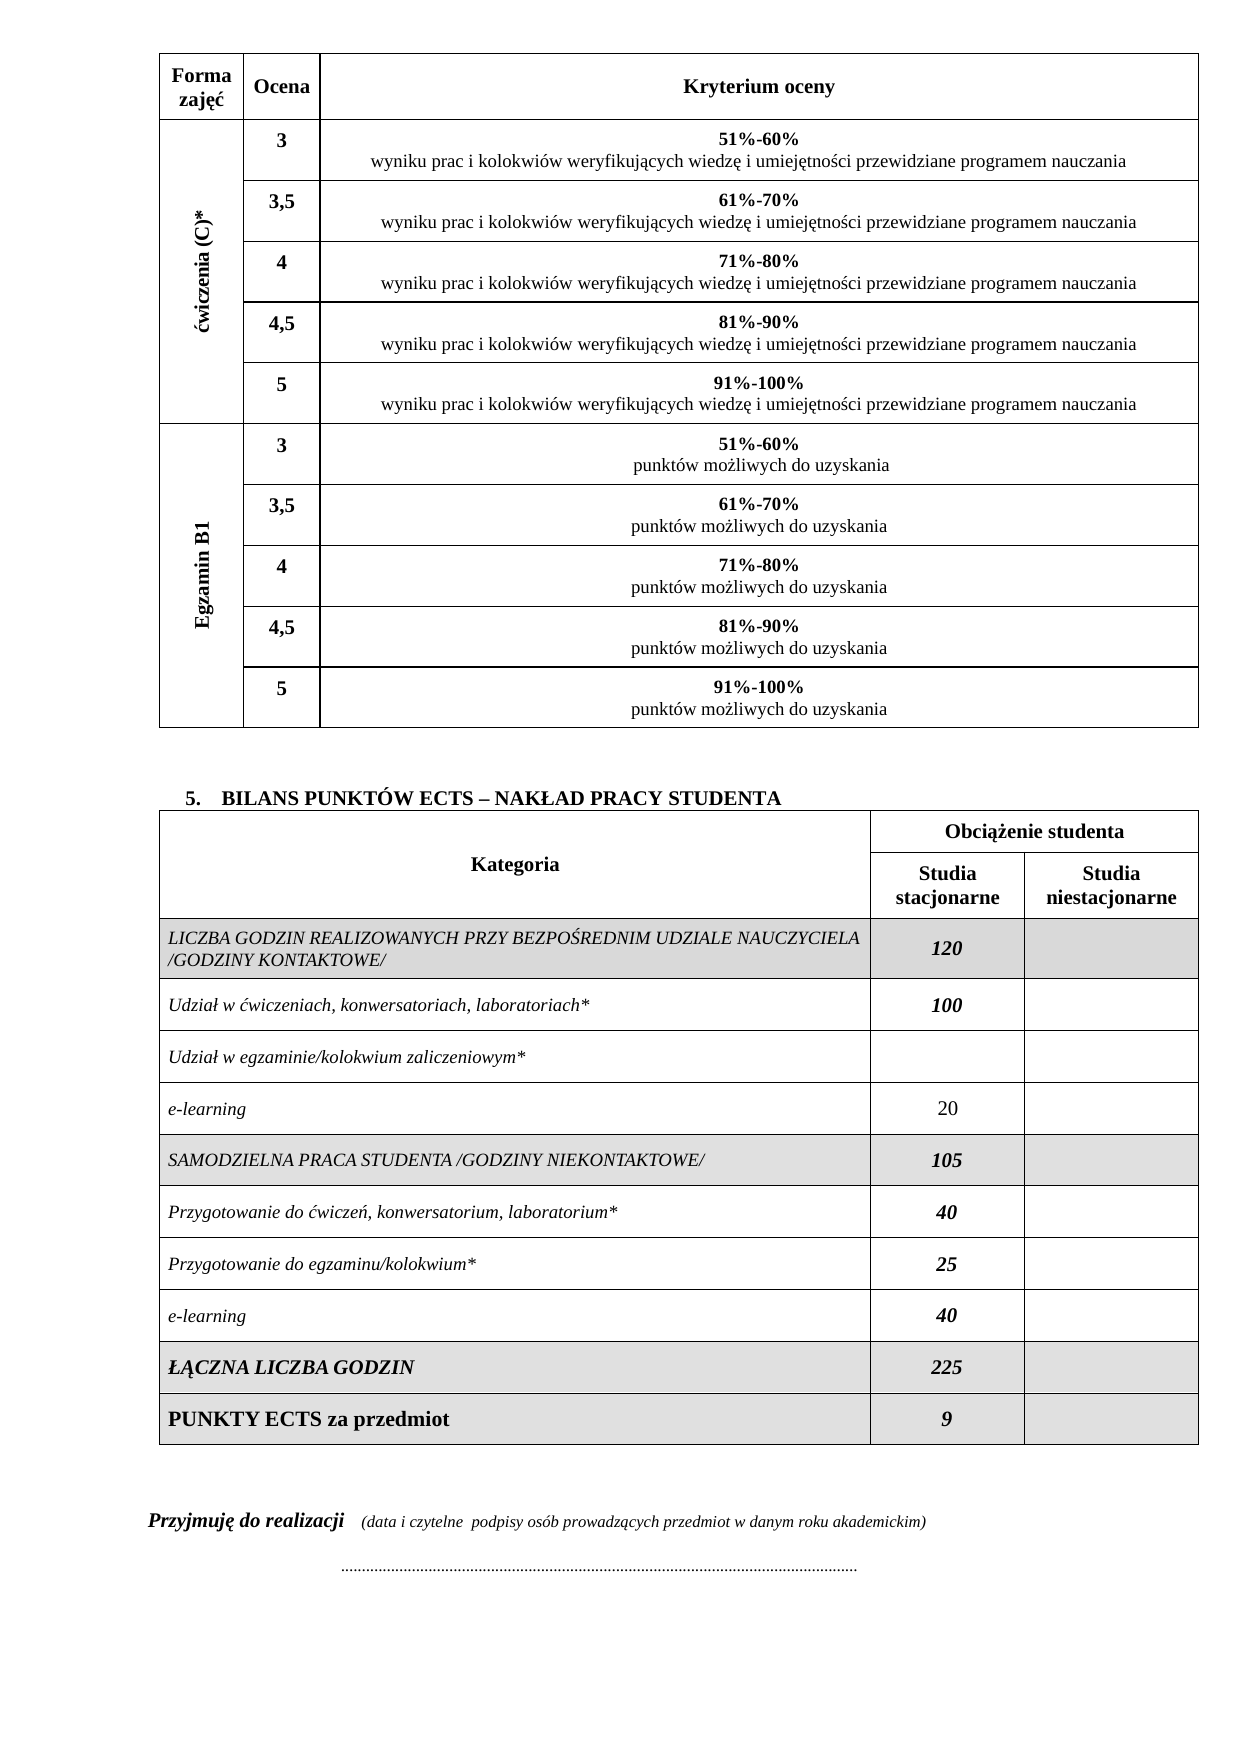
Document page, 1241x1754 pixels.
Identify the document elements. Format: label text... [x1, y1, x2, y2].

table_cell [1025, 1083, 1198, 1134]
table_cell 51%-60% wyniku prac i kolokwiów weryfikujących wiedzę i umiejętności przewidziane programem nauczania [321, 120, 1198, 180]
table_cell Egzamin B1 [160, 424, 243, 727]
table_cell 5 [244, 668, 319, 727]
table_cell 225 [871, 1342, 1024, 1392]
table_cell ćwiczenia (C)* [160, 120, 243, 423]
table_cell [1025, 1186, 1198, 1237]
table_cell SAMODZIELNA PRACA STUDENTA /GODZINY NIEKONTAKTOWE/ [160, 1135, 870, 1185]
table_cell 61%-70% punktów możliwych do uzyskania [321, 485, 1198, 545]
table_cell Udział w egzaminie/kolokwium zaliczeniowym* [160, 1031, 870, 1082]
table_cell Studia stacjonarne [871, 853, 1024, 917]
table_cell ŁĄCZNA LICZBA GODZIN [160, 1342, 870, 1392]
table_cell 9 [871, 1394, 1024, 1444]
table_cell 3,5 [244, 181, 319, 241]
table_cell 71%-80% punktów możliwych do uzyskania [321, 546, 1198, 606]
table_cell 100 [871, 979, 1024, 1030]
table_cell 20 [871, 1083, 1024, 1134]
table_cell 91%-100% wyniku prac i kolokwiów weryfikujących wiedzę i umiejętności przewidziane programem nauczania [321, 363, 1198, 423]
table_cell PUNKTY ECTS za przedmiot [160, 1394, 870, 1444]
table_cell 3 [244, 120, 319, 180]
table_cell e-learning [160, 1083, 870, 1134]
table_cell [1025, 1290, 1198, 1341]
table_cell Przygotowanie do egzaminu/kolokwium* [160, 1238, 870, 1289]
table_cell Kryterium oceny [321, 54, 1198, 119]
table_cell 81%-90% wyniku prac i kolokwiów weryfikujących wiedzę i umiejętności przewidziane programem nauczania [321, 303, 1198, 362]
table_cell 51%-60% punktów możliwych do uzyskania [321, 424, 1198, 484]
table_cell [1025, 1394, 1198, 1444]
table_cell 120 [871, 919, 1024, 978]
table_cell 91%-100% punktów możliwych do uzyskania [321, 668, 1198, 727]
table_cell 25 [871, 1238, 1024, 1289]
table_cell [1025, 1135, 1198, 1185]
table_cell Studia niestacjonarne [1025, 853, 1198, 917]
table_cell 5 [244, 363, 319, 423]
table_cell [1025, 1342, 1198, 1392]
table_cell 3,5 [244, 485, 319, 545]
table_cell 61%-70% wyniku prac i kolokwiów weryfikujących wiedzę i umiejętności przewidziane programem nauczania [321, 181, 1198, 241]
table_cell Forma zajęć [160, 54, 243, 119]
table_cell 81%-90% punktów możliwych do uzyskania [321, 607, 1198, 666]
table_cell [1025, 979, 1198, 1030]
table_cell 40 [871, 1186, 1024, 1237]
table_cell LICZBA GODZIN REALIZOWANYCH PRZY BEZPOŚREDNIM UDZIALE NAUCZYCIELA /GODZINY KONTAKTOWE/ [160, 919, 870, 978]
table_header Kategoria [160, 811, 870, 917]
text ............................................................................................................................ [148, 1556, 1185, 1575]
table_cell Przygotowanie do ćwiczeń, konwersatorium, laboratorium* [160, 1186, 870, 1237]
table_cell 3 [244, 424, 319, 484]
table_cell 4,5 [244, 607, 319, 666]
table_cell 4 [244, 242, 319, 301]
table_cell 4,5 [244, 303, 319, 362]
table_cell e-learning [160, 1290, 870, 1341]
table_cell 4 [244, 546, 319, 606]
list BILANS PUNKTÓW ECTS – NAKŁAD PRACY STUDENTA [185, 786, 1187, 810]
table_cell [871, 1031, 1024, 1082]
table_cell 105 [871, 1135, 1024, 1185]
table_cell [1025, 1031, 1198, 1082]
table_cell [1025, 919, 1198, 978]
table_cell [1025, 1238, 1198, 1289]
text Przyjmuję do realizacji (data i czytelne podpisy osób prowadzących przedmiot w danym roku akademickim) [148, 1508, 1185, 1532]
table_cell Udział w ćwiczeniach, konwersatoriach, laboratoriach* [160, 979, 870, 1030]
table_cell 71%-80% wyniku prac i kolokwiów weryfikujących wiedzę i umiejętności przewidziane programem nauczania [321, 242, 1198, 301]
table_cell 40 [871, 1290, 1024, 1341]
table_cell Ocena [244, 54, 319, 119]
table_header Obciążenie studenta [871, 811, 1198, 852]
